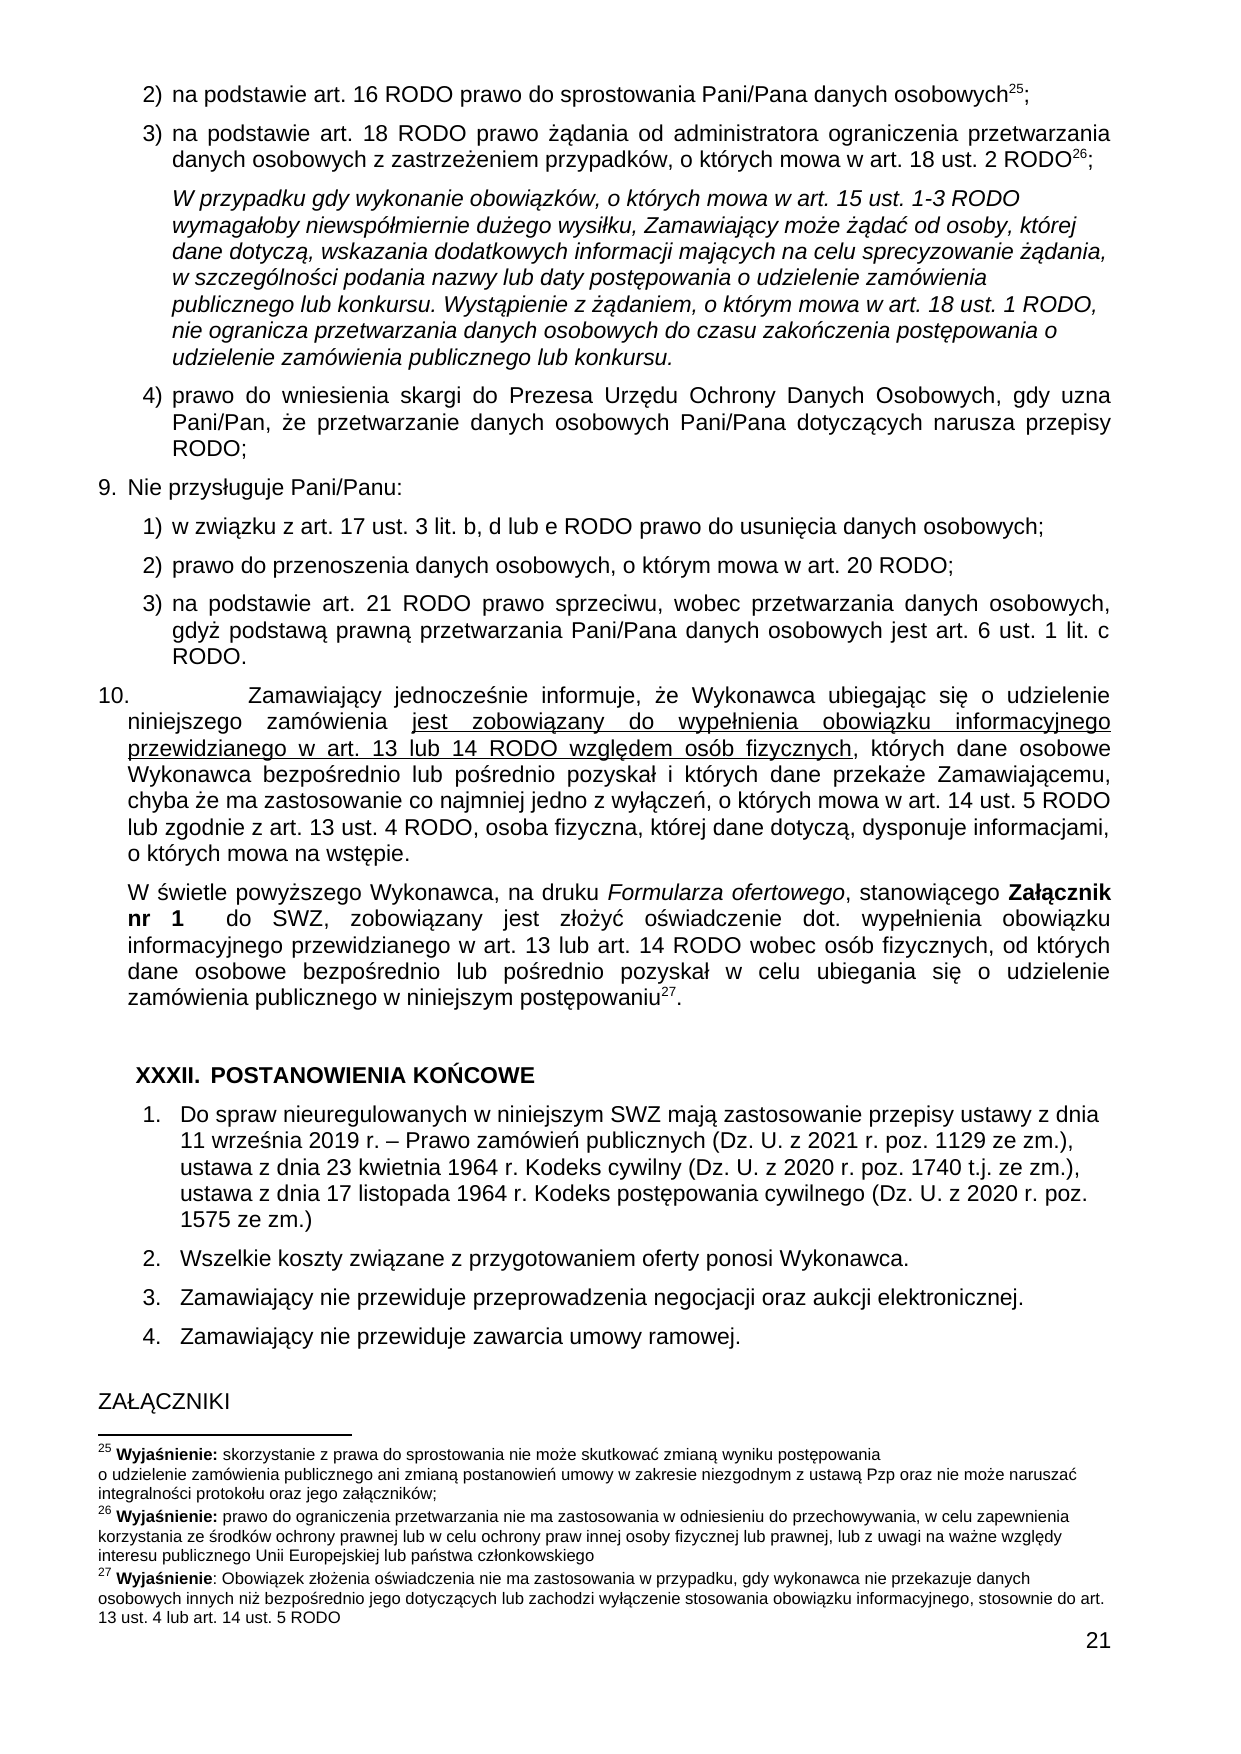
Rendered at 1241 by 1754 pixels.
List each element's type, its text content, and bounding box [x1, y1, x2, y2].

list Zamawiający jednocześnie informuje, że Wykonawca ubiegając się o udzielenie niniejszego zamówienia jest zobowiązany do wypełnienia obowiązku informacyjnego przewidzianego w art. 13 lub 14 RODO względem osób fizycznych, których dane osobowe Wykonawca bezpośrednio lub pośrednio pozyskał i których dane przekaże Zamawiającemu, chyba że ma zastosowanie co najmniej jedno z wyłączeń, o których mowa w art. 14 ust. 5 RODO lub zgodnie z art. 13 ust. 4 RODO, osoba fizyczna, której dane dotyczą, dysponuje informacjami, o których mowa na wstępie. [98, 682, 1111, 866]
list Nie przysługuje Pani/Panu: [98, 474, 1111, 500]
list prawo do wniesienia skargi do Prezesa Urzędu Ochrony Danych Osobowych, gdy uzna Pani/Pan, że przetwarzanie danych osobowych Pani/Pana dotyczących narusza przepisy RODO; [142, 382, 1111, 461]
list prawo do przenoszenia danych osobowych, o którym mowa w art. 20 RODO; [142, 552, 1111, 578]
list Zamawiający nie przewiduje zawarcia umowy ramowej. [142, 1323, 1111, 1349]
list Wszelkie koszty związane z przygotowaniem oferty ponosi Wykonawca. [142, 1245, 1111, 1272]
list POSTANOWIENIA KOŃCOWE [135, 1062, 1111, 1088]
list w związku z art. 17 ust. 3 lit. b, d lub e RODO prawo do usunięcia danych osobowych; [142, 513, 1111, 539]
list na podstawie art. 21 RODO prawo sprzeciwu, wobec przetwarzania danych osobowych, gdyż podstawą prawną przetwarzania Pani/Pana danych osobowych jest art. 6 ust. 1 lit. c RODO. [142, 590, 1111, 669]
list na podstawie art. 16 RODO prawo do sprostowania Pani/Pana danych osobowych; [142, 81, 1111, 108]
text W świetle powyższego Wykonawca, na druku Formularza ofertowego, stanowiącego Załącznik nr 1 do SWZ, zobowiązany jest złożyć oświadczenie dot. wypełnienia obowiązku informacyjnego przewidzianego w art. 13 lub art. 14 RODO wobec osób fizycznych, od których dane osobowe bezpośrednio lub pośrednio pozyskał w celu ubiegania się o udzielenie zamówienia publicznego w niniejszym postępowaniu. [127, 879, 1111, 1011]
text ZAŁĄCZNIKI [98, 1388, 1111, 1414]
text W przypadku gdy wykonanie obowiązków, o których mowa w art. 15 ust. 1-3 RODO wymagałoby niewspółmiernie dużego wysiłku, Zamawiający może żądać od osoby, której dane dotyczą, wskazania dodatkowych informacji mających na celu sprecyzowanie żądania, w szczególności podania nazwy lub daty postępowania o udzielenie zamówienia publicznego lub konkursu. Wystąpienie z żądaniem, o którym mowa w art. 18 ust. 1 RODO, nie ogranicza przetwarzania danych osobowych do czasu zakończenia postępowania o udzielenie zamówienia publicznego lub konkursu. [172, 185, 1111, 370]
list na podstawie art. 18 RODO prawo żądania od administratora ograniczenia przetwarzania danych osobowych z zastrzeżeniem przypadków, o których mowa w art. 18 ust. 2 RODO; [142, 120, 1111, 173]
list Zamawiający nie przewiduje przeprowadzenia negocjacji oraz aukcji elektronicznej. [142, 1284, 1111, 1310]
list Do spraw nieuregulowanych w niniejszym SWZ mają zastosowanie przepisy ustawy z dnia 11 września 2019 r. – Prawo zamówień publicznych (Dz. U. z 2021 r. poz. 1129 ze zm.), ustawa z dnia 23 kwietnia 1964 r. Kodeks cywilny (Dz. U. z 2020 r. poz. 1740 t.j. ze zm.), ustawa z dnia 17 listopada 1964 r. Kodeks postępowania cywilnego (Dz. U. z 2020 r. poz. 1575 ze zm.) [142, 1101, 1111, 1233]
